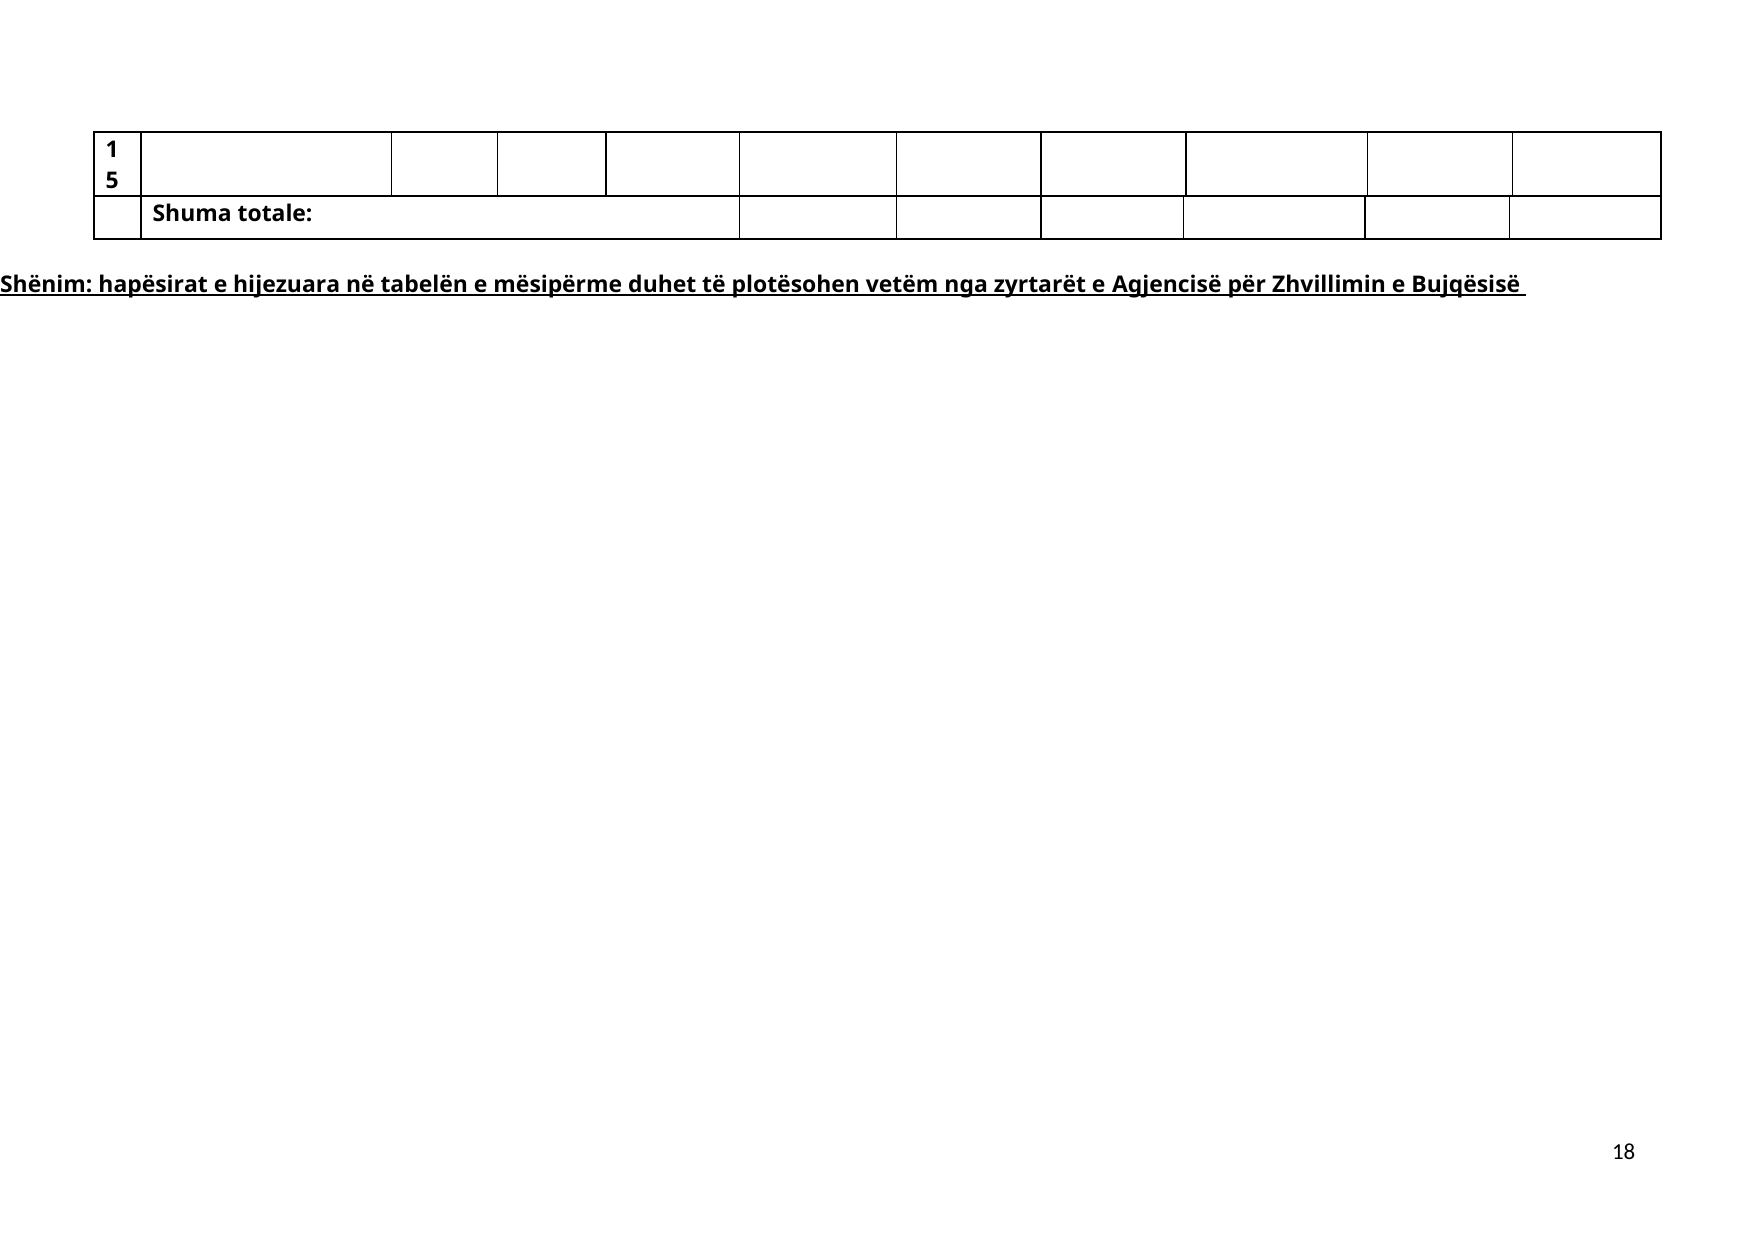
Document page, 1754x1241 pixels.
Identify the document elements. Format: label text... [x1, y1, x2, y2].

table_cell [142, 133, 391, 195]
table_cell [740, 133, 896, 195]
table_cell Shuma totale: [142, 197, 739, 238]
table_cell [1366, 197, 1509, 238]
text Shënim: hapësirat e hijezuara në tabelën e mësipërme duhet të plotësohen vetëm nga zyrtarët e Agjencisë për Zhvillimin e Bujqësisë [0, 268, 1635, 299]
table_cell [1184, 197, 1364, 238]
table_cell [740, 197, 896, 238]
table_cell [392, 133, 497, 195]
table_cell [1042, 197, 1183, 238]
table_cell [1042, 133, 1185, 195]
table_cell [498, 133, 605, 195]
table_cell [897, 197, 1040, 238]
table_cell [95, 197, 140, 238]
table_cell [1510, 197, 1660, 238]
table_cell [897, 133, 1040, 195]
table_cell 15 [95, 133, 140, 195]
table_cell [1187, 133, 1367, 195]
table_cell [1513, 133, 1660, 195]
table_cell [1368, 133, 1512, 195]
table_cell [607, 133, 739, 195]
